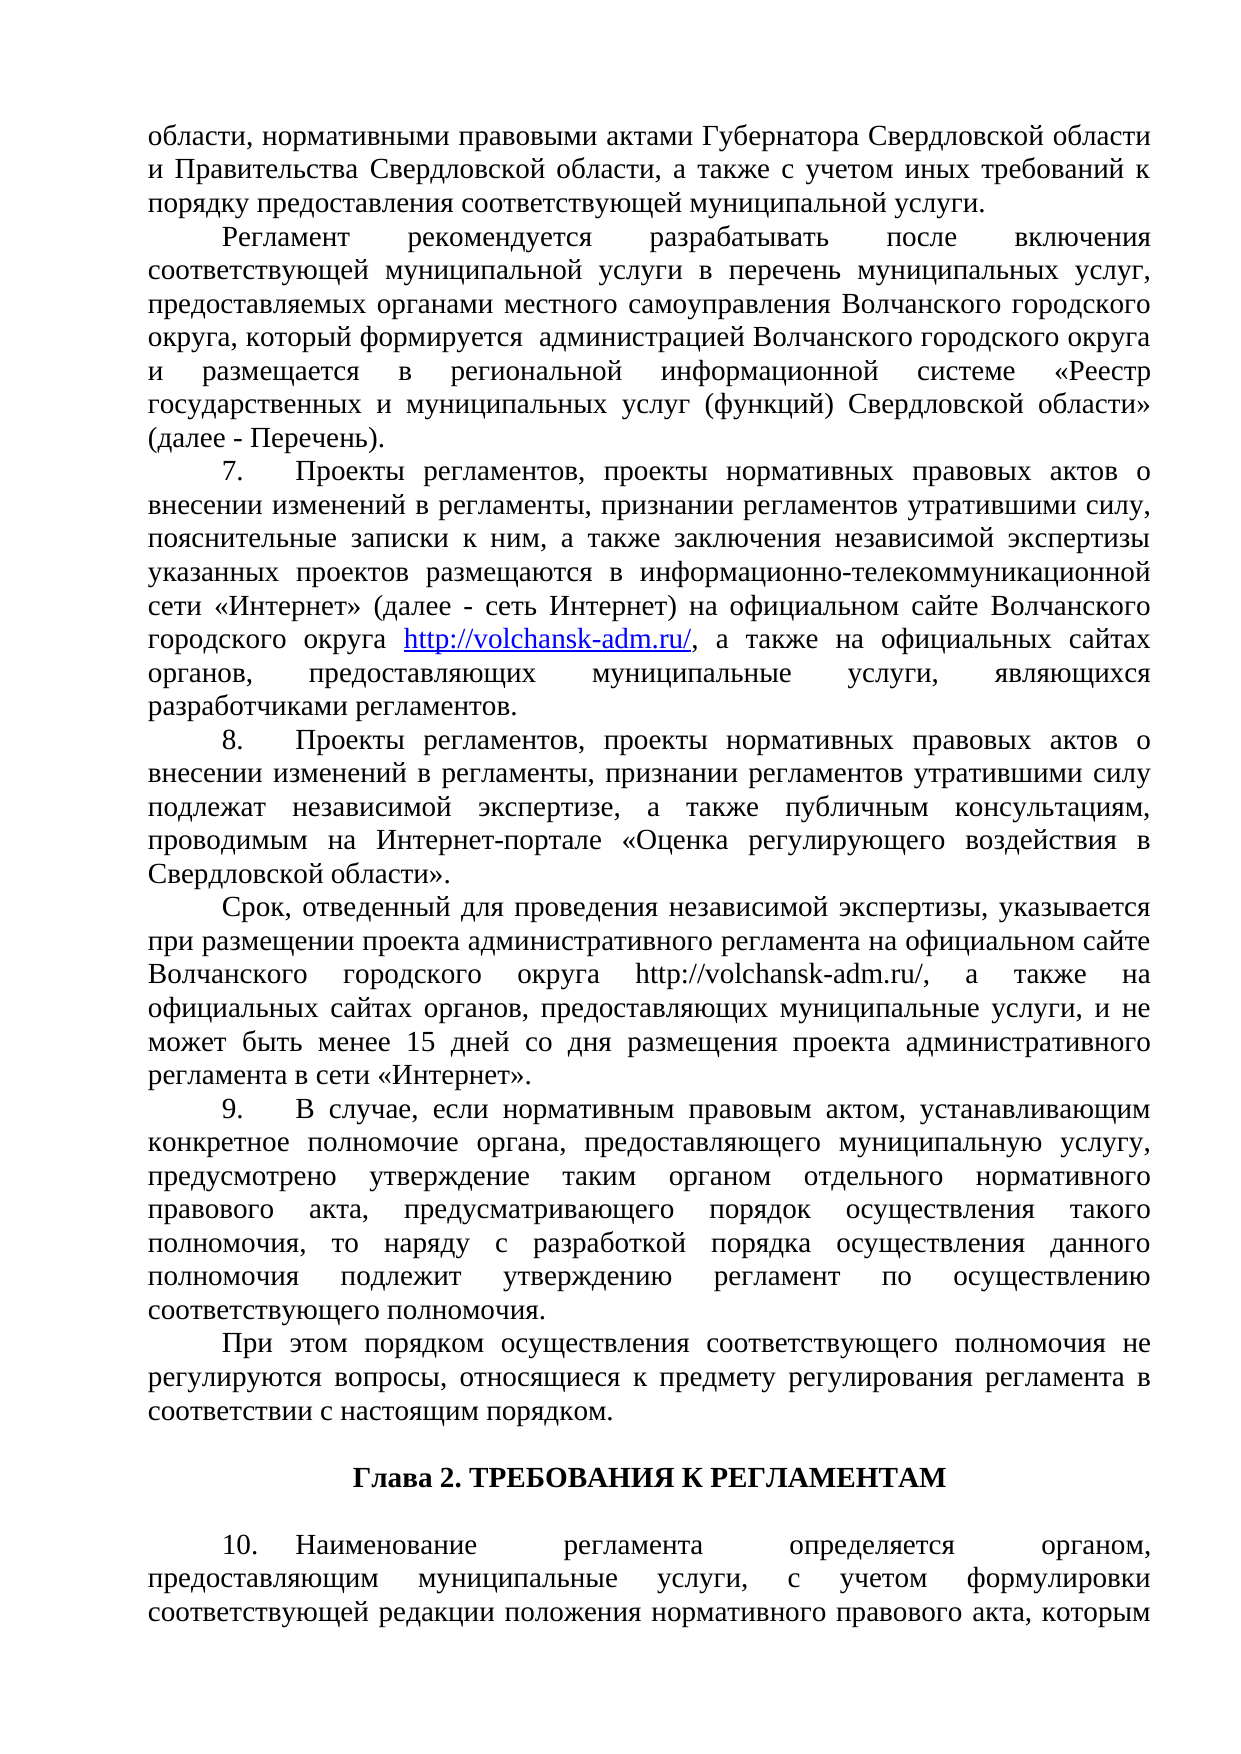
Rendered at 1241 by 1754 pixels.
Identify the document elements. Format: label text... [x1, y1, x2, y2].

text Регламент рекомендуется разрабатывать после включения соответствующей муниципальной услуги в перечень муниципальных услуг, предоставляемых органами местного самоуправления Волчанского городского округа, который формируется администрацией Волчанского городского округа и размещается в региональной информационной системе «Реестр государственных и муниципальных услуг (функций) Свердловской области» (далее - Перечень). [148, 219, 1152, 453]
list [148, 1527, 1152, 1627]
list В случае, если нормативным правовым актом, устанавливающим конкретное полномочие органа, предоставляющего муниципальную услугу, предусмотрено утверждение таким органом отдельного нормативного правового акта, предусматривающего порядок осуществления такого полномочия, то наряду с разработкой порядка осуществления данного полномочия подлежит утверждению регламент по осуществлению соответствующего полномочия. [148, 1091, 1152, 1326]
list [148, 118, 1152, 219]
text Срок, отведенный для проведения независимой экспертизы, указывается при размещении проекта административного регламента на официальном сайте Волчанского городского округа http://volchansk-adm.ru/, а также на официальных сайтах органов, предоставляющих муниципальные услуги, и не может быть менее 15 дней со дня размещения проекта административного регламента в сети «Интернет». [148, 889, 1152, 1091]
title Глава 2. ТРЕБОВАНИЯ К РЕГЛАМЕНТАМ [148, 1460, 1152, 1493]
list Проекты регламентов, проекты нормативных правовых актов о внесении изменений в регламенты, признании регламентов утратившими силу, пояснительные записки к ним, а также заключения независимой экспертизы указанных проектов размещаются в информационно-телекоммуникационной сети «Интернет» (далее - сеть Интернет) на официальном сайте Волчанского городского округа http://volchansk-adm.ru/, а также на официальных сайтах органов, предоставляющих муниципальные услуги, являющихся разработчиками регламентов. [148, 453, 1152, 722]
list Проекты регламентов, проекты нормативных правовых актов о внесении изменений в регламенты, признании регламентов утратившими силу подлежат независимой экспертизе, а также публичным консультациям, проводимым на Интернет-портале «Оценка регулирующего воздействия в Свердловской области». [148, 722, 1152, 889]
text При этом порядком осуществления соответствующего полномочия не регулируются вопросы, относящиеся к предмету регулирования регламента в соответствии с настоящим порядком. [148, 1326, 1152, 1426]
